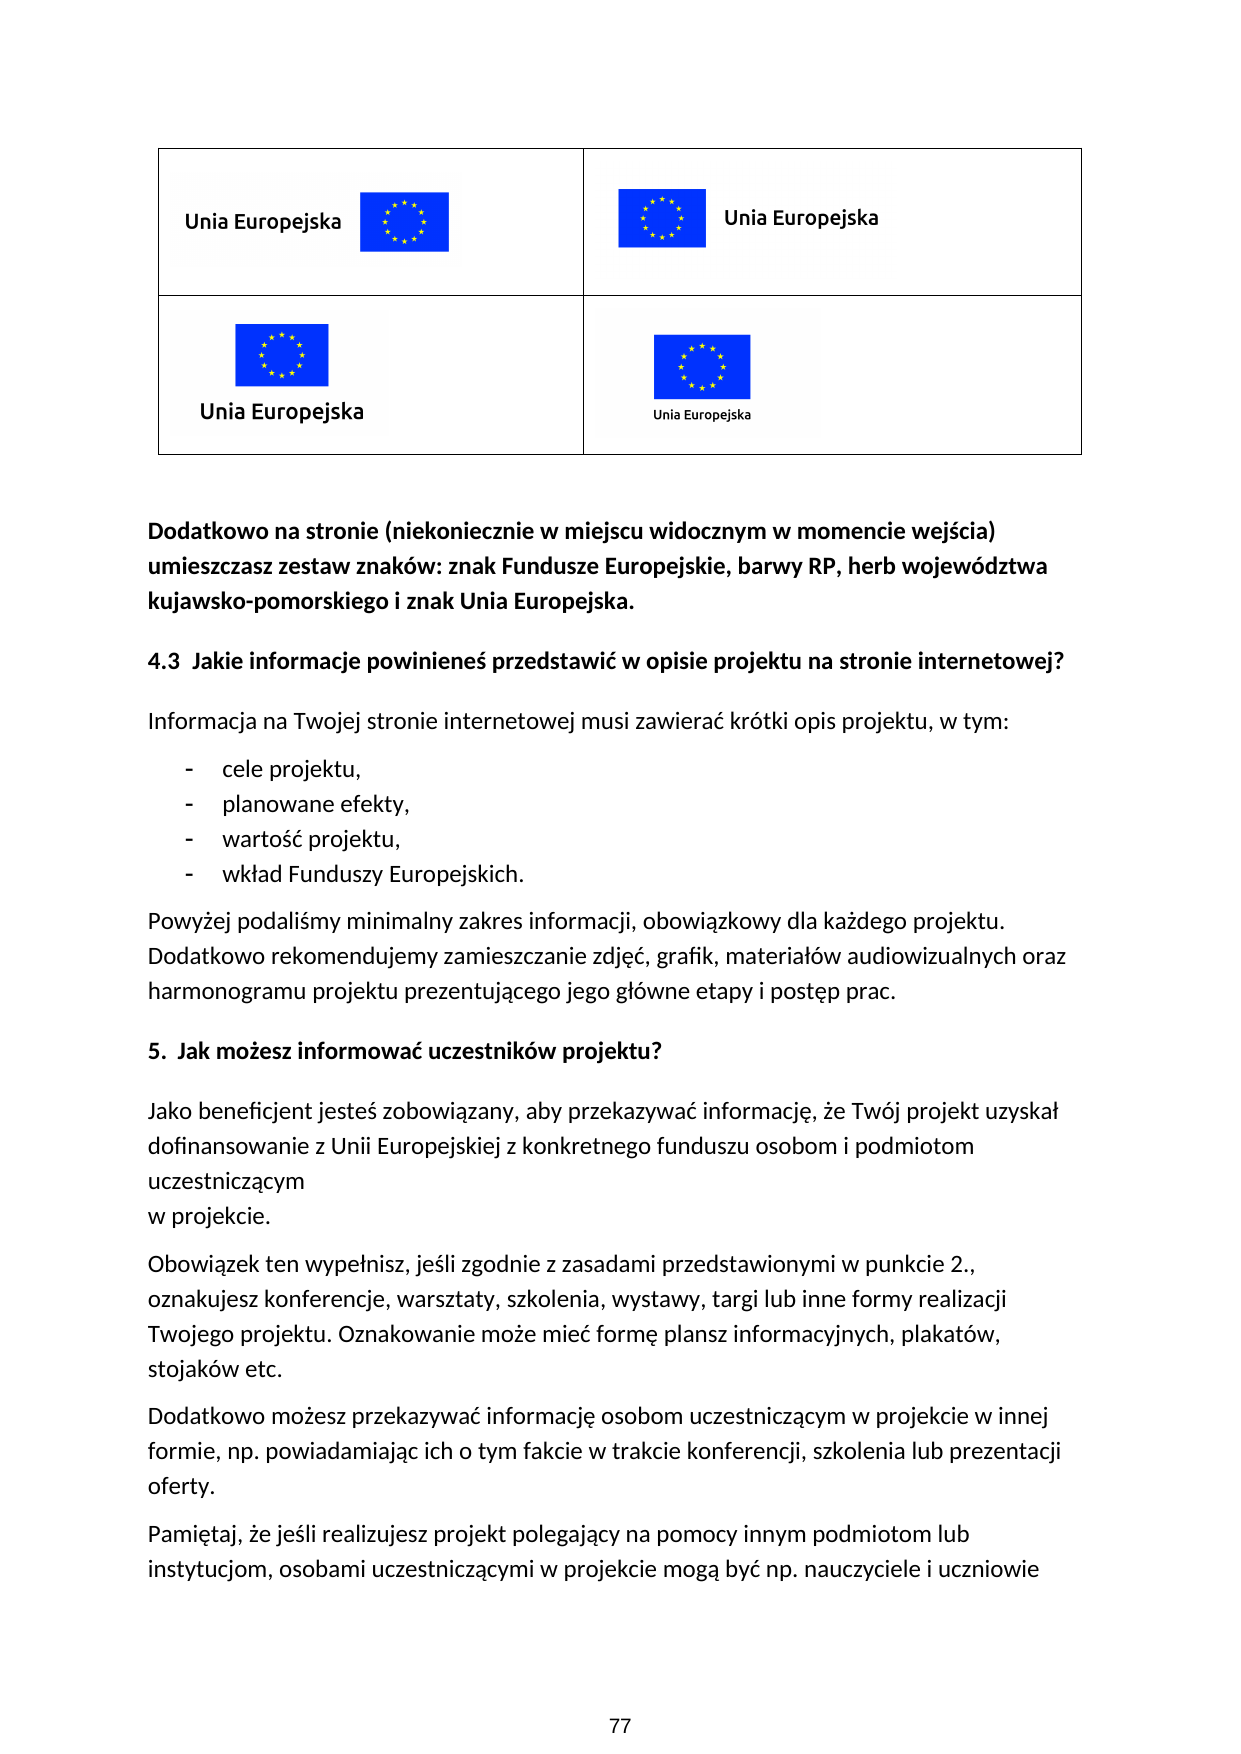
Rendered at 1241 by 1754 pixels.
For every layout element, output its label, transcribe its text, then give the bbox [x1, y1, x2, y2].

text Informacja na Twojej stronie internetowej musi zawierać krótki opis projektu, w tym: [148, 705, 1092, 736]
list cele projektu, [185, 753, 1092, 783]
picture [594, 161, 898, 279]
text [148, 1518, 1092, 1583]
list Jak możesz informować uczestników projektu? [148, 1035, 1092, 1066]
text Dodatkowo na stronie (niekoniecznie w miejscu widocznym w momencie wejścia) umieszczasz zestaw znaków: znak Fundusze Europejskie, barwy RP, herb województwa kujawsko-pomorskiego i znak Unia Europejska. [148, 515, 1092, 616]
list Jakie informacje powinieneś przedstawić w opisie projektu na stronie internetowej? [148, 645, 1092, 676]
table_cell [584, 296, 1081, 454]
table_cell [159, 296, 583, 454]
text Obowiązek ten wypełnisz, jeśli zgodnie z zasadami przedstawionymi w punkcie 2., oznakujesz konferencje, warsztaty, szkolenia, wystawy, targi lub inne formy realizacji Twojego projektu. Oznakowanie może mieć formę plansz informacyjnych, plakatów, stojaków etc. [148, 1248, 1092, 1383]
picture [594, 308, 822, 438]
list wartość projektu, [185, 823, 1092, 853]
picture [169, 310, 389, 436]
text Powyżej podaliśmy minimalny zakres informacji, obowiązkowy dla każdego projektu. Dodatkowo rekomendujemy zamieszczanie zdjęć, grafik, materiałów audiowizualnych oraz harmonogramu projektu prezentującego jego główne etapy i postęp prac. [148, 905, 1092, 1006]
list planowane efekty, [185, 788, 1092, 818]
text Dodatkowo możesz przekazywać informację osobom uczestniczącym w projekcie w innej formie, np. powiadamiając ich o tym fakcie w trakcie konferencji, szkolenia lub prezentacji oferty. [148, 1400, 1092, 1501]
table_header [159, 149, 583, 295]
text Jako beneficjent jesteś zobowiązany, aby przekazywać informację, że Twój projekt uzyskał dofinansowanie z Unii Europejskiej z konkretnego funduszu osobom i podmiotom uczestniczącym w projekcie. [148, 1095, 1092, 1231]
picture [169, 172, 462, 267]
table_header [584, 149, 1081, 295]
list wkład Funduszy Europejskich. [185, 858, 1092, 888]
